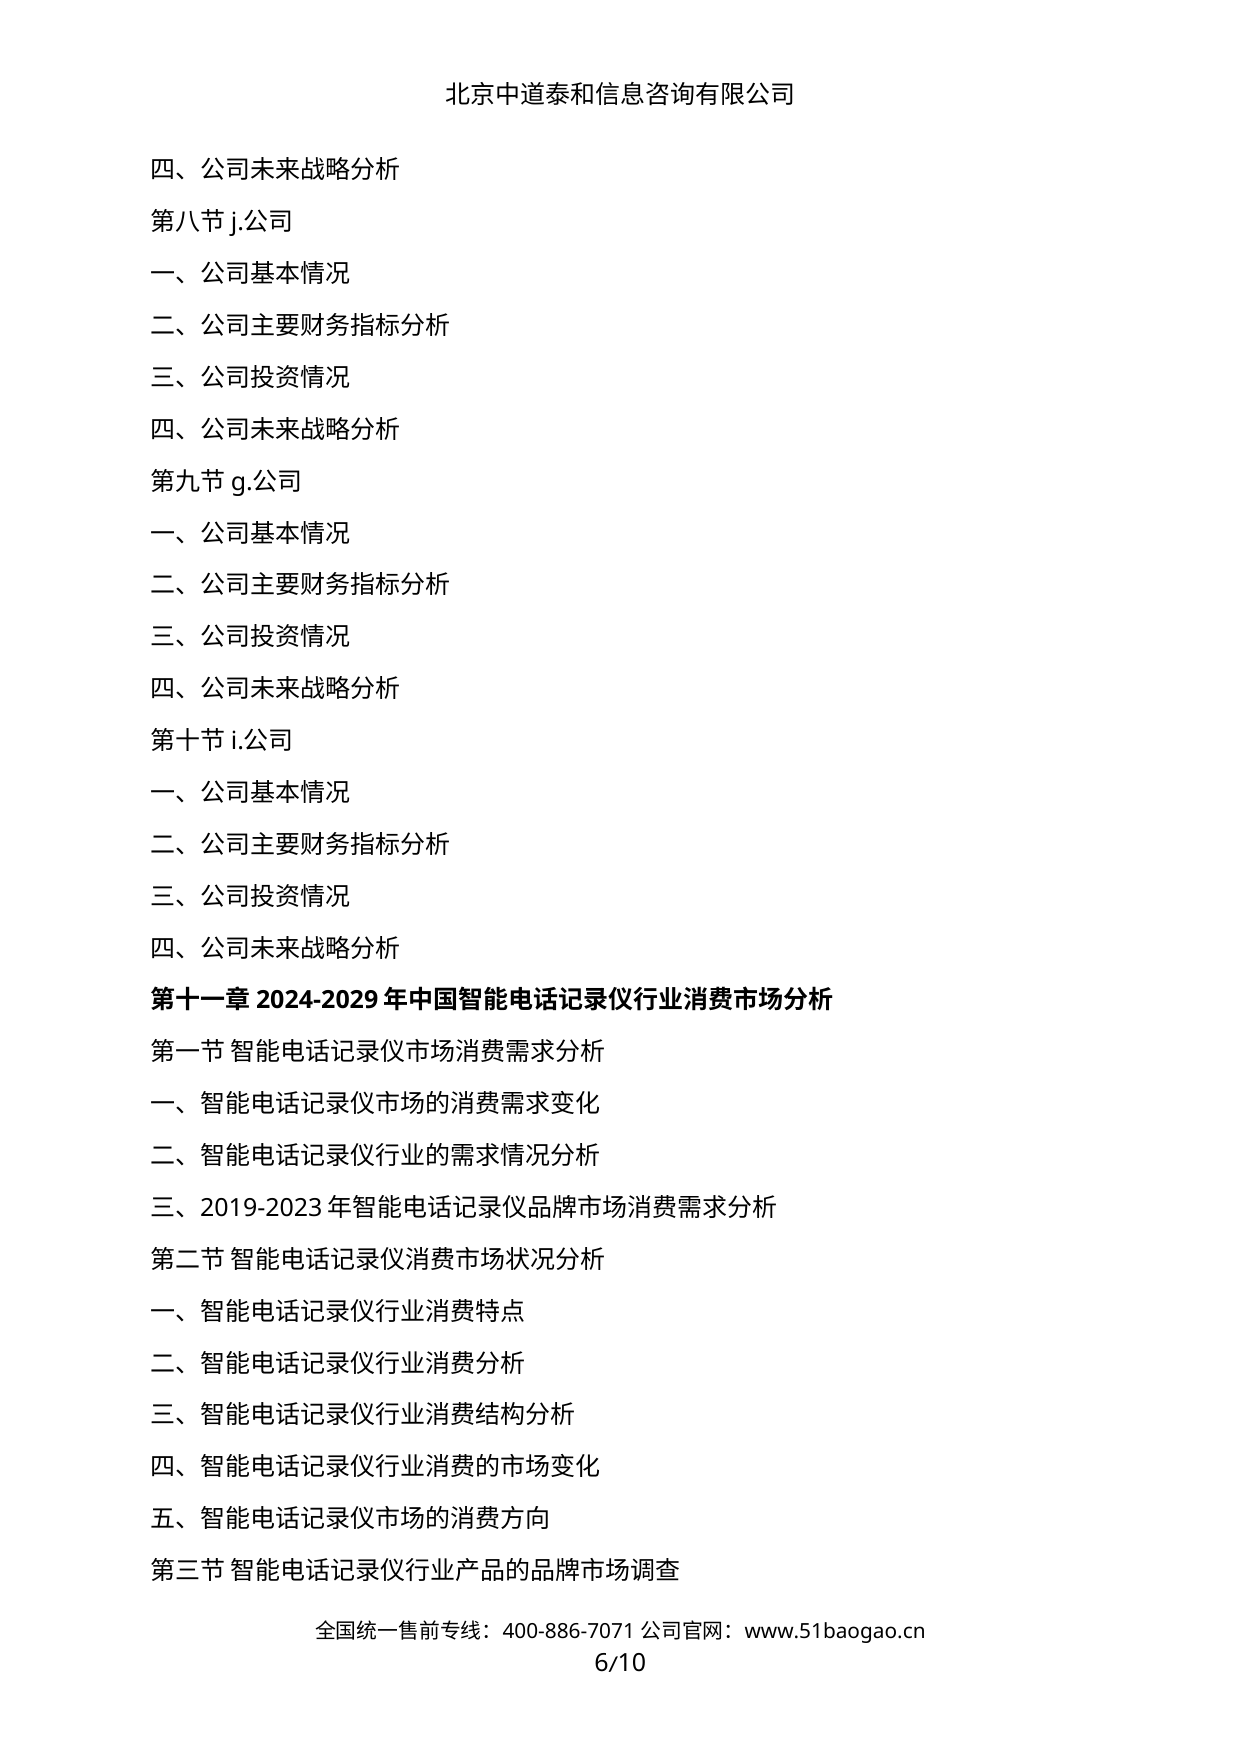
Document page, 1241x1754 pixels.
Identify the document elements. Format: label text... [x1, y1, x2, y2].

text 三、公司投资情况 [150, 876, 1090, 912]
text 第十节 i.公司 [150, 721, 1090, 757]
text 三、2019-2023年智能电话记录仪品牌市场消费需求分析 [150, 1187, 1090, 1224]
text 第八节 j.公司 [150, 202, 1090, 238]
text 第十一章 2024-2029年中国智能电话记录仪行业消费市场分析 [150, 980, 1090, 1016]
text 五、智能电话记录仪市场的消费方向 [150, 1499, 1090, 1535]
text 一、公司基本情况 [150, 254, 1090, 290]
text 二、智能电话记录仪行业的需求情况分析 [150, 1136, 1090, 1172]
text 二、公司主要财务指标分析 [150, 824, 1090, 861]
text 三、公司投资情况 [150, 617, 1090, 653]
text 第三节 智能电话记录仪行业产品的品牌市场调查 [150, 1551, 1090, 1587]
text 四、公司未来战略分析 [150, 928, 1090, 964]
text 二、智能电话记录仪行业消费分析 [150, 1343, 1090, 1379]
text 三、智能电话记录仪行业消费结构分析 [150, 1395, 1090, 1431]
text 一、智能电话记录仪行业消费特点 [150, 1291, 1090, 1327]
text 第九节 g.公司 [150, 461, 1090, 497]
text 二、公司主要财务指标分析 [150, 306, 1090, 342]
text 一、智能电话记录仪市场的消费需求变化 [150, 1084, 1090, 1120]
text 一、公司基本情况 [150, 772, 1090, 809]
text 四、公司未来战略分析 [150, 669, 1090, 705]
text 第二节 智能电话记录仪消费市场状况分析 [150, 1239, 1090, 1276]
text 一、公司基本情况 [150, 513, 1090, 549]
text 四、公司未来战略分析 [150, 150, 1090, 186]
text 四、智能电话记录仪行业消费的市场变化 [150, 1447, 1090, 1483]
text 二、公司主要财务指标分析 [150, 565, 1090, 601]
text 三、公司投资情况 [150, 357, 1090, 394]
text 四、公司未来战略分析 [150, 409, 1090, 446]
text 第一节 智能电话记录仪市场消费需求分析 [150, 1032, 1090, 1068]
